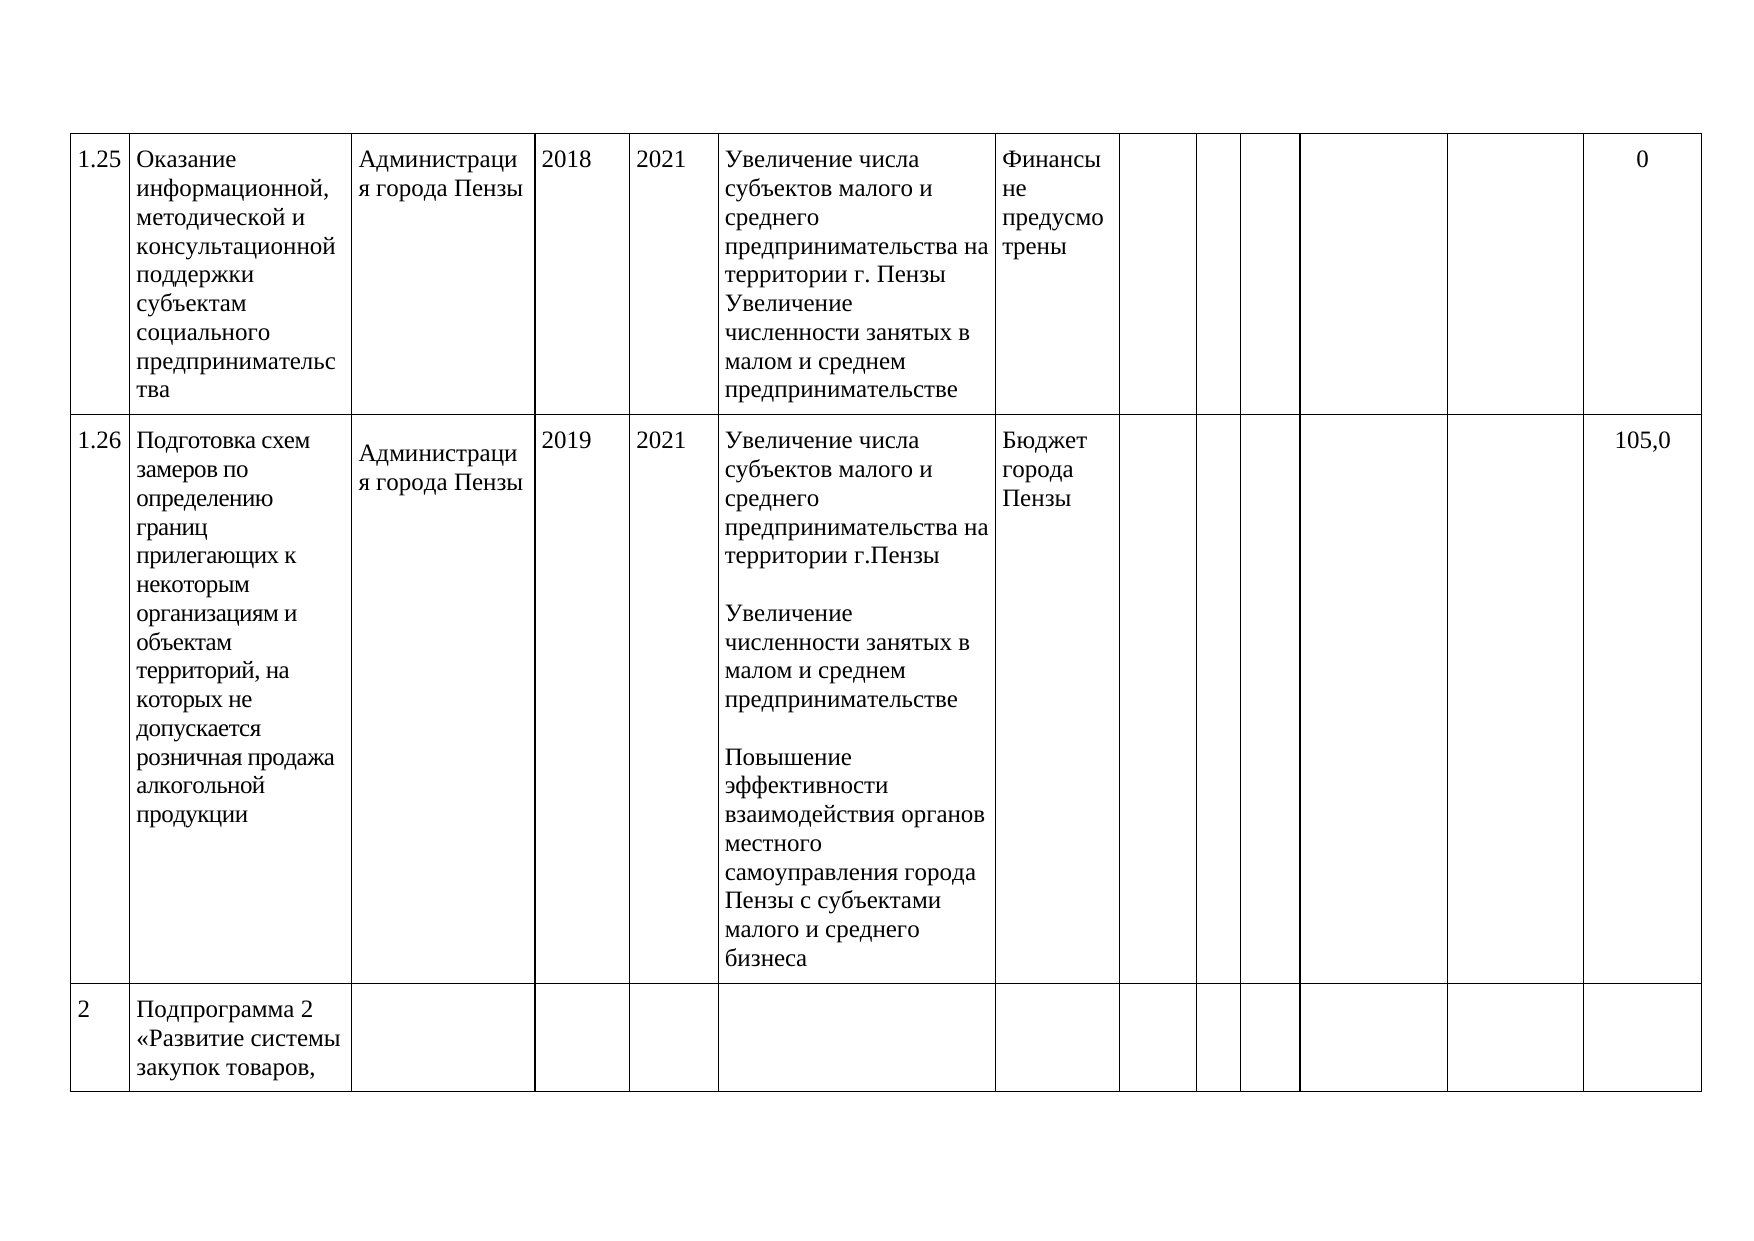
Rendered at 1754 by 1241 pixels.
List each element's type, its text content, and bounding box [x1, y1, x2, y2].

table_cell [1197, 134, 1240, 414]
table_cell Финансы не предусмотрены [996, 134, 1119, 414]
table_cell Администрация города Пензы [352, 415, 534, 982]
table_cell Увеличение числа субъектов малого и среднего предпринимательства на территории г.Пензы Увеличение численности занятых в малом и среднем предпринимательстве Повышение эффективности взаимодействия органов местного самоуправления города Пензы с субъектами малого и среднего бизнеса [719, 415, 995, 982]
table_cell 105,0 [1584, 415, 1701, 982]
table_cell [536, 984, 629, 1091]
table_cell 2021 [630, 134, 718, 414]
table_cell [130, 984, 351, 1091]
table_cell Администрация города Пензы [352, 134, 534, 414]
table_cell [1448, 134, 1583, 414]
table_cell [1301, 984, 1447, 1091]
table_cell [630, 984, 718, 1091]
table_cell [352, 984, 534, 1091]
table_cell [1301, 134, 1447, 414]
table_cell 2018 [536, 134, 629, 414]
table_cell [1120, 134, 1196, 414]
table_cell [1197, 415, 1240, 982]
table_cell Оказание информационной, методической и консультационной поддержки субъектам социального предпринимательства [130, 134, 351, 414]
table_cell Подготовка схем замеров по определению границ прилегающих к некоторым организациям и объектам территорий, на которых не допускается розничная продажа алкогольной продукции [130, 415, 351, 982]
table_cell [1301, 415, 1447, 982]
table_cell 2 [71, 984, 129, 1091]
table_cell 1.25 [71, 134, 129, 414]
table_cell [996, 984, 1119, 1091]
table_cell 2021 [630, 415, 718, 982]
table_cell Бюджет города Пензы [996, 415, 1119, 982]
table_cell 1.26 [71, 415, 129, 982]
table_cell 2019 [536, 415, 629, 982]
table_cell 0 [1584, 134, 1701, 414]
table_cell [1197, 984, 1240, 1091]
table_cell [1448, 984, 1583, 1091]
table_cell [1448, 415, 1583, 982]
table_cell [1584, 984, 1701, 1091]
table_cell Увеличение числа субъектов малого и среднего предпринимательства на территории г. Пензы Увеличение численности занятых в малом и среднем предпринимательстве [719, 134, 995, 414]
table_cell [1241, 415, 1299, 982]
table_cell [1241, 984, 1299, 1091]
table_cell [719, 984, 995, 1091]
table_cell [1120, 415, 1196, 982]
table_cell [1241, 134, 1299, 414]
table_cell [1120, 984, 1196, 1091]
